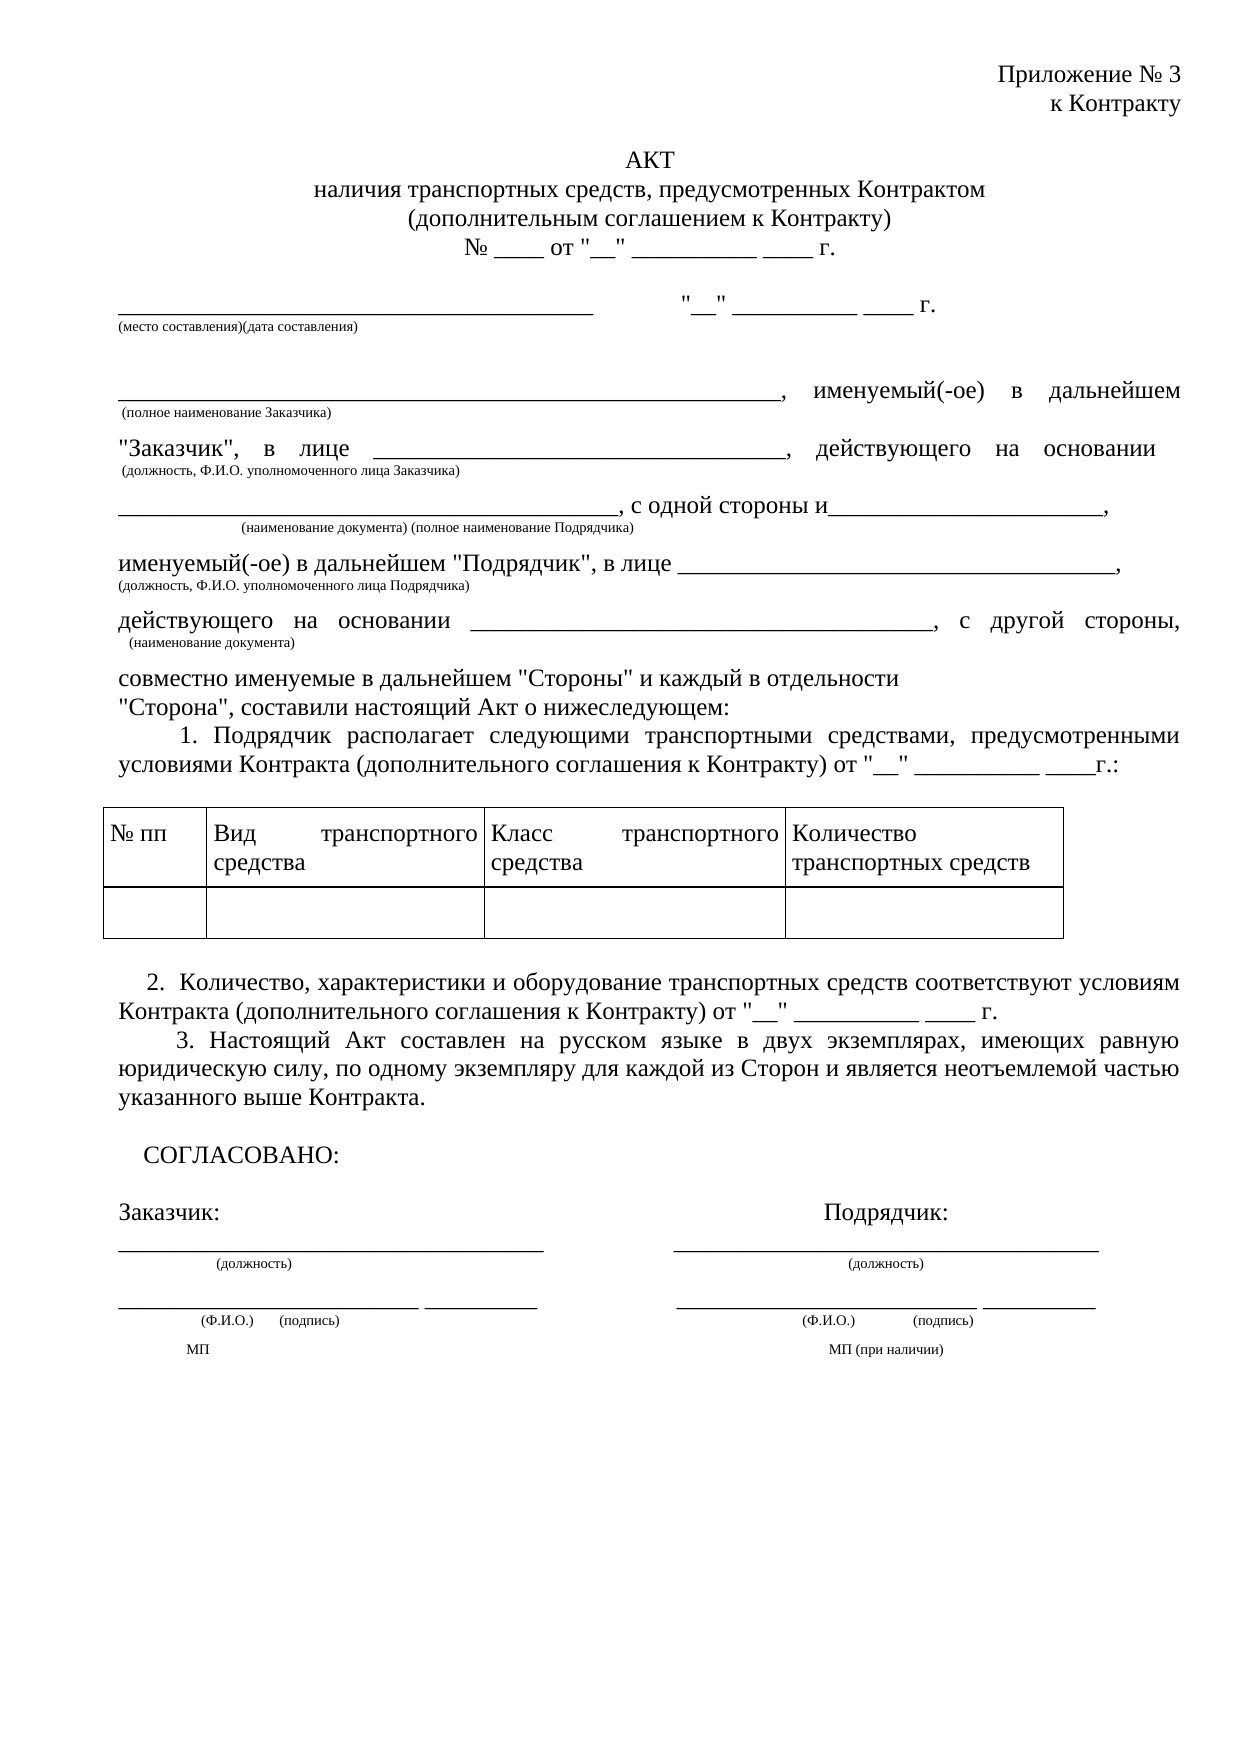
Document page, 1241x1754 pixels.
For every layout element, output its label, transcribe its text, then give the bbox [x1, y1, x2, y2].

table_cell [485, 888, 785, 937]
text (Ф.И.О.) (подпись) (Ф.И.О.) (подпись) [118, 1312, 1181, 1341]
text (дополнительным соглашением к Контракту) [118, 203, 1181, 232]
text наличия транспортных средств, предусмотренных Контрактом [118, 174, 1181, 203]
table_header № пп [104, 808, 206, 886]
table_header Класс транспортного средства [485, 808, 785, 886]
table_cell [786, 888, 1063, 937]
text ________________________ _________ ________________________ _________ [118, 1283, 1181, 1312]
text СОГЛАСОВАНО: [118, 1140, 1181, 1168]
text именуемый(-ое) в дальнейшем "Подрядчик", в лице ___________________________________, [118, 548, 1181, 577]
text ________________________________________, с одной стороны и______________________, [118, 490, 1181, 519]
text к Контракту [118, 88, 1181, 117]
text 3. Настоящий Акт составлен на русском языке в двух экземплярах, имеющих равную юридическую силу, по одному экземпляру для каждой из Сторон и является неотъемлемой частью указанного выше Контракта. [118, 1025, 1181, 1111]
text "Заказчик", в лице _________________________________, действующего на основании (должность, Ф.И.О. уполномоченного лица Заказчика) [118, 433, 1181, 490]
table_header Вид транспортного средства [207, 808, 484, 886]
text № ____ от "__" __________ ____ г. [118, 232, 1181, 260]
text МП МП (при наличии) [118, 1341, 1181, 1370]
text 1. Подрядчик располагает следующими транспортными средствами, предусмотренными условиями Контракта (дополнительного соглашения к Контракту) от "__" __________ ____г.: [118, 720, 1181, 778]
table_header Количество транспортных средств [786, 808, 1063, 886]
text (должность, Ф.И.О. уполномоченного лица Подрядчика) [118, 577, 1181, 605]
text 2. Количество, характеристики и оборудование транспортных средств соответствуют условиям Контракта (дополнительного соглашения к Контракту) от "__" __________ ____ г. [118, 967, 1181, 1025]
text действующего на основании _____________________________________, с другой стороны, (наименование документа) [118, 605, 1181, 663]
text Приложение № 3 [118, 59, 1181, 88]
text "Сторона", составили настоящий Акт о нижеследующем: [118, 692, 1181, 720]
text ______________________________________ "__" __________ ____ г. [118, 289, 1181, 318]
text _____________________________________________________, именуемый(-ое) в дальнейшем (полное наименование Заказчика) [118, 375, 1181, 433]
text __________________________________ __________________________________ [118, 1226, 1181, 1255]
text (должность) (должность) [118, 1255, 1181, 1283]
text Заказчик: Подрядчик: [118, 1197, 1181, 1226]
text (место составления)(дата составления) [118, 318, 1181, 347]
table_cell [104, 888, 206, 937]
text АКТ [118, 145, 1181, 174]
table_cell [207, 888, 484, 937]
text (наименование документа) (полное наименование Подрядчика) [118, 519, 1181, 548]
text совместно именуемые в дальнейшем "Стороны" и каждый в отдельности [118, 663, 1181, 692]
